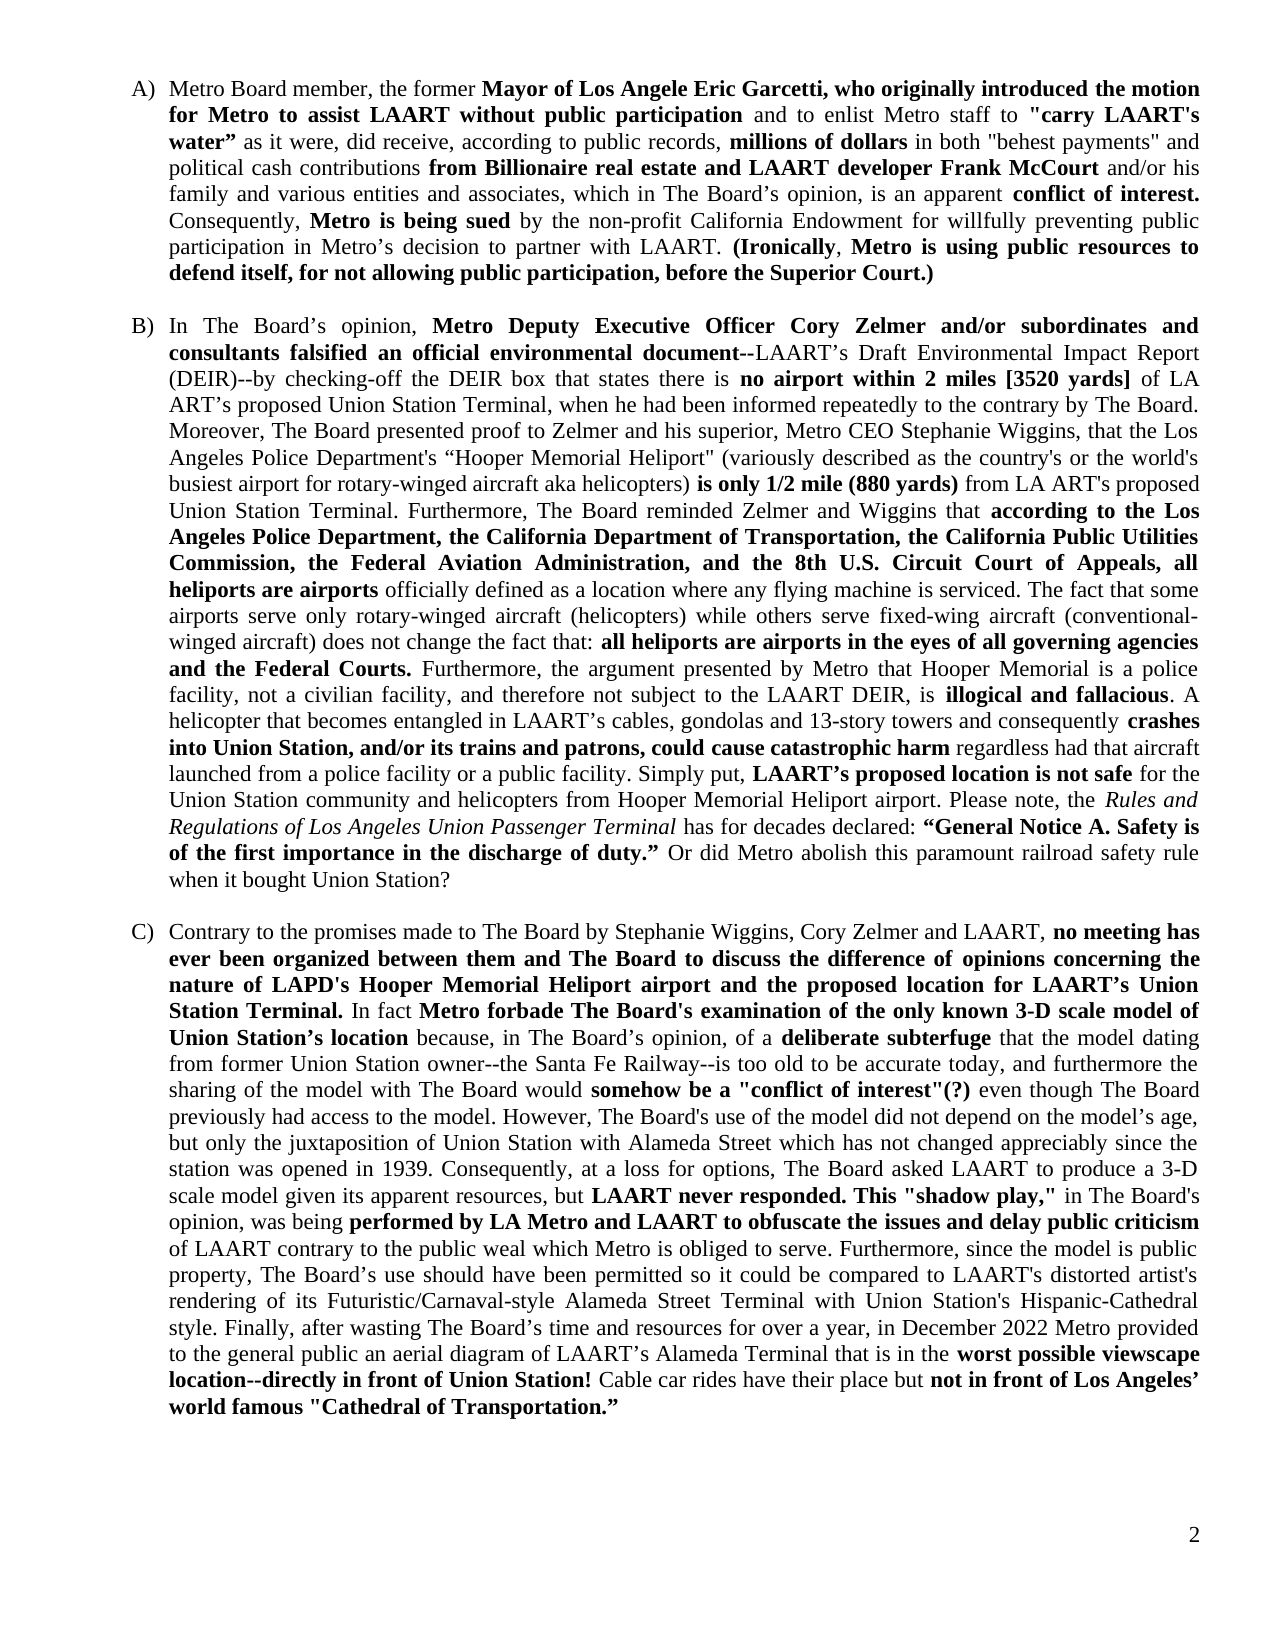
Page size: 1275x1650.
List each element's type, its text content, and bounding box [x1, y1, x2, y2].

list Contrary to the promises made to The Board by Stephanie Wiggins, Cory Zelmer and LAART, no meeting has ever been organized between them and The Board to discuss the difference of opinions concerning the nature of LAPD's Hooper Memorial Heliport airport and the proposed location for LAART’s Union Station Terminal. In fact Metro forbade The Board's examination of the only known 3-D scale model of Union Station’s location because, in The Board’s opinion, of a deliberate subterfuge that the model dating from former Union Station owner--the Santa Fe Railway--is too old to be accurate today, and furthermore the sharing of the model with The Board would somehow be a "conflict of interest"(?) even though The Board previously had access to the model. However, The Board's use of the model did not depend on the model’s age, but only the juxtaposition of Union Station with Alameda Street which has not changed appreciably since the station was opened in 1939. Consequently, at a loss for options, The Board asked LAART to produce a 3-D scale model given its apparent resources, but LAART never responded. This "shadow play," in The Board's opinion, was being performed by LA Metro and LAART to obfuscate the issues and delay public criticism of LAART contrary to the public weal which Metro is obliged to serve. Furthermore, since the model is public property, The Board’s use should have been permitted so it could be compared to LAART's distorted artist's rendering of its Futuristic/Carnaval-style Alameda Street Terminal with Union Station's Hispanic-Cathedral style. Finally, after wasting The Board’s time and resources for over a year, in December 2022 Metro provided to the general public an aerial diagram of LAART’s Alameda Terminal that is in the worst possible viewscape location--directly in front of Union Station! Cable car rides have their place but not in front of Los Angeles’ world famous "Cathedral of Transportation.” [131, 918, 1200, 1419]
list In The Board’s opinion, Metro Deputy Executive Officer Cory Zelmer and/or subordinates and consultants falsified an official environmental document--LAART’s Draft Environmental Impact Report (DEIR)--by checking-off the DEIR box that states there is no airport within 2 miles [3520 yards] of LA ART’s proposed Union Station Terminal, when he had been informed repeatedly to the contrary by The Board. Moreover, The Board presented proof to Zelmer and his superior, Metro CEO Stephanie Wiggins, that the Los Angeles Police Department's “Hooper Memorial Heliport" (variously described as the country's or the world's busiest airport for rotary-winged aircraft aka helicopters) is only 1/2 mile (880 yards) from LA ART's proposed Union Station Terminal. Furthermore, The Board reminded Zelmer and Wiggins that according to the Los Angeles Police Department, the California Department of Transportation, the California Public Utilities Commission, the Federal Aviation Administration, and the 8th U.S. Circuit Court of Appeals, all heliports are airports officially defined as a location where any flying machine is serviced. The fact that some airports serve only rotary-winged aircraft (helicopters) while others serve fixed-wing aircraft (conventional-winged aircraft) does not change the fact that: all heliports are airports in the eyes of all governing agencies and the Federal Courts. Furthermore, the argument presented by Metro that Hooper Memorial is a police facility, not a civilian facility, and therefore not subject to the LAART DEIR, is illogical and fallacious. A helicopter that becomes entangled in LAART’s cables, gondolas and 13-story towers and consequently crashes into Union Station, and/or its trains and patrons, could cause catastrophic harm regardless had that aircraft launched from a police facility or a public facility. Simply put, LAART’s proposed location is not safe for the Union Station community and helicopters from Hooper Memorial Heliport airport. Please note, the Rules and Regulations of Los Angeles Union Passenger Terminal has for decades declared: “General Notice A. Safety is of the first importance in the discharge of duty.” Or did Metro abolish this paramount railroad safety rule when it bought Union Station? [131, 312, 1200, 892]
list Metro Board member, the former Mayor of Los Angele Eric Garcetti, who originally introduced the motion for Metro to assist LAART without public participation and to enlist Metro staff to "carry LAART's water” as it were, did receive, according to public records, millions of dollars in both "behest payments" and political cash contributions from Billionaire real estate and LAART developer Frank McCourt and/or his family and various entities and associates, which in The Board’s opinion, is an apparent conflict of interest. Consequently, Metro is being sued by the non-profit California Endowment for willfully preventing public participation in Metro’s decision to partner with LAART. (Ironically, Metro is using public resources to defend itself, for not allowing public participation, before the Superior Court.) [131, 75, 1200, 286]
